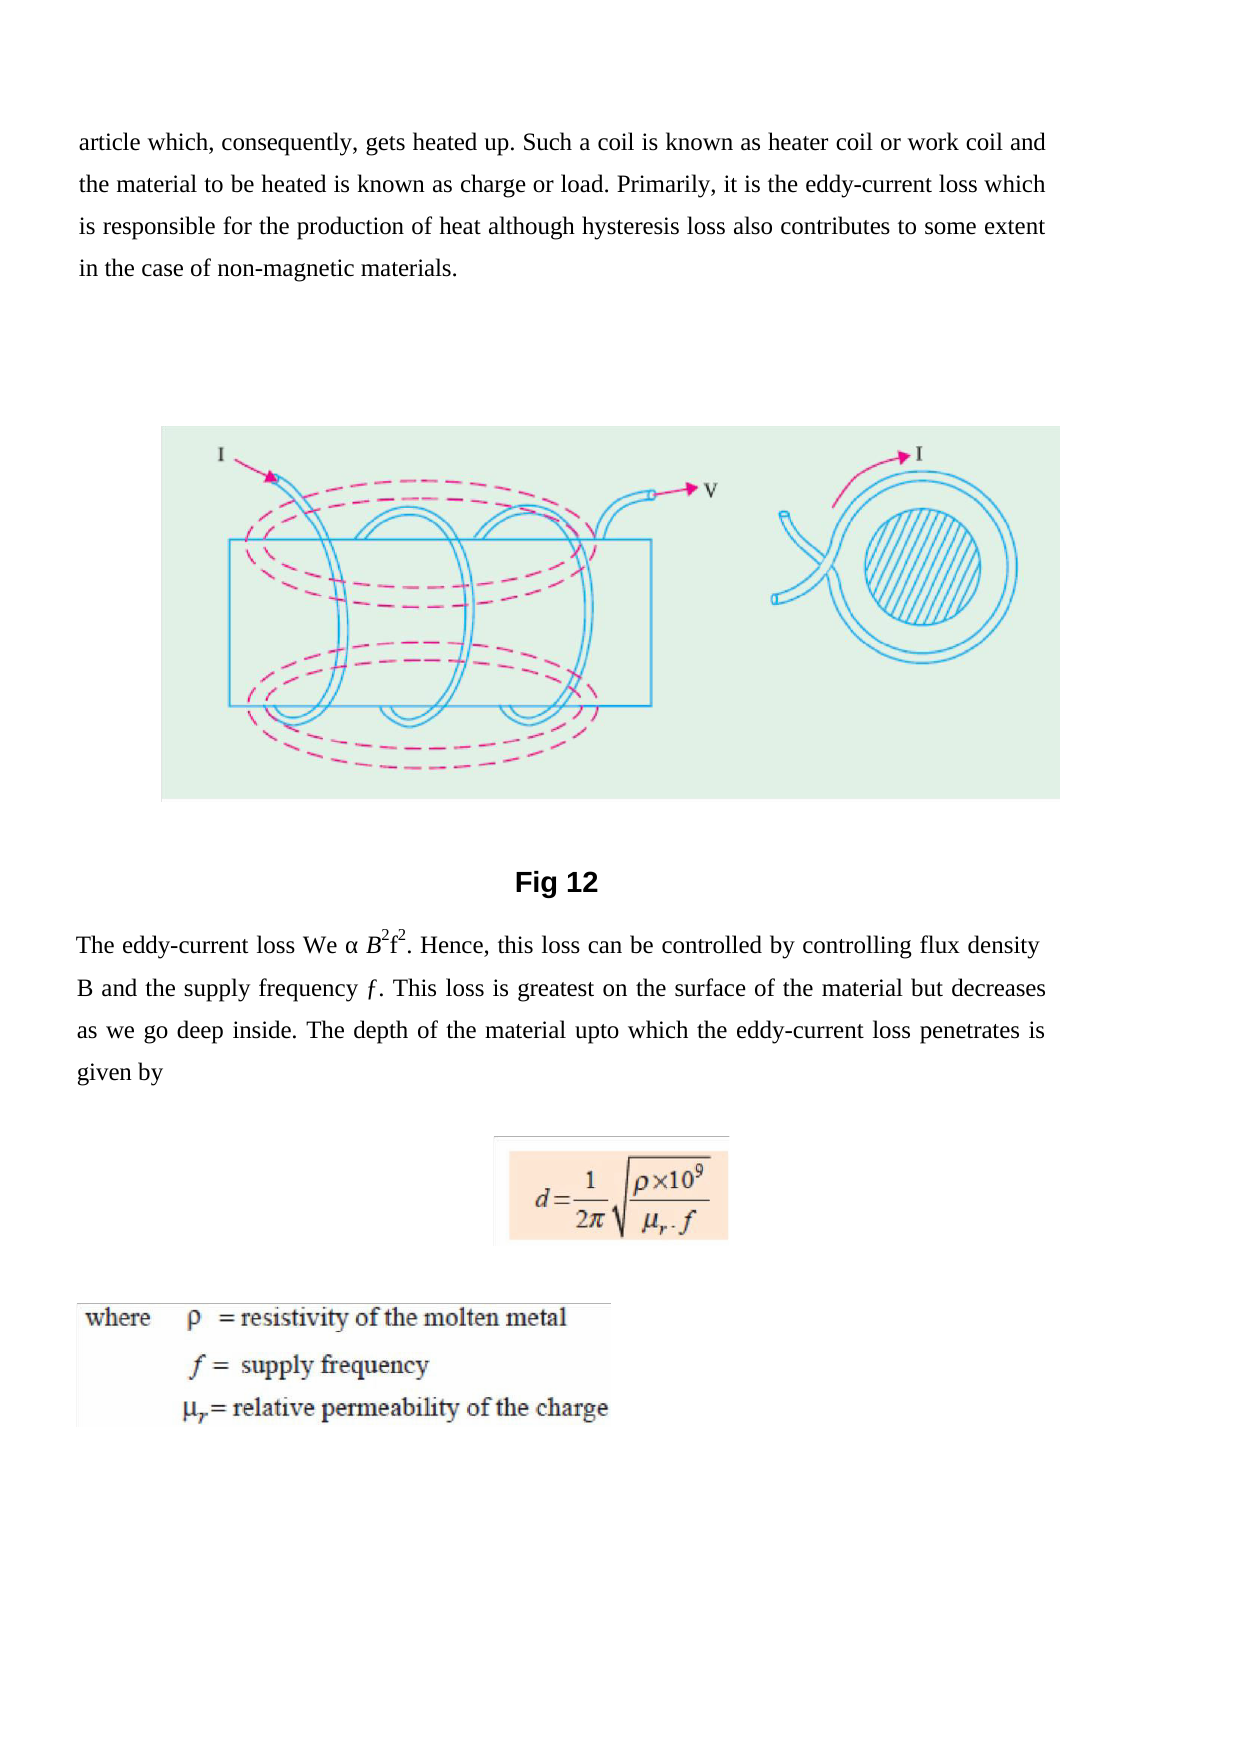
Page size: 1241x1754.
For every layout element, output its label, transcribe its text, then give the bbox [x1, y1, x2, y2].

text B and the supply frequency ƒ. This loss is greatest on the surface of the material but decreases as we go deep inside. The depth of the material upto which the eddy-current loss penetrates is given by [77, 973, 1046, 1085]
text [78, 127, 1046, 281]
picture [76, 1303, 611, 1427]
picture [493, 1136, 730, 1246]
picture [161, 426, 1060, 802]
text The eddy-current loss We α B2f2. Hence, this loss can be controlled by controlling flux density [76, 929, 1146, 959]
subtitle Fig 12 [450, 867, 666, 899]
